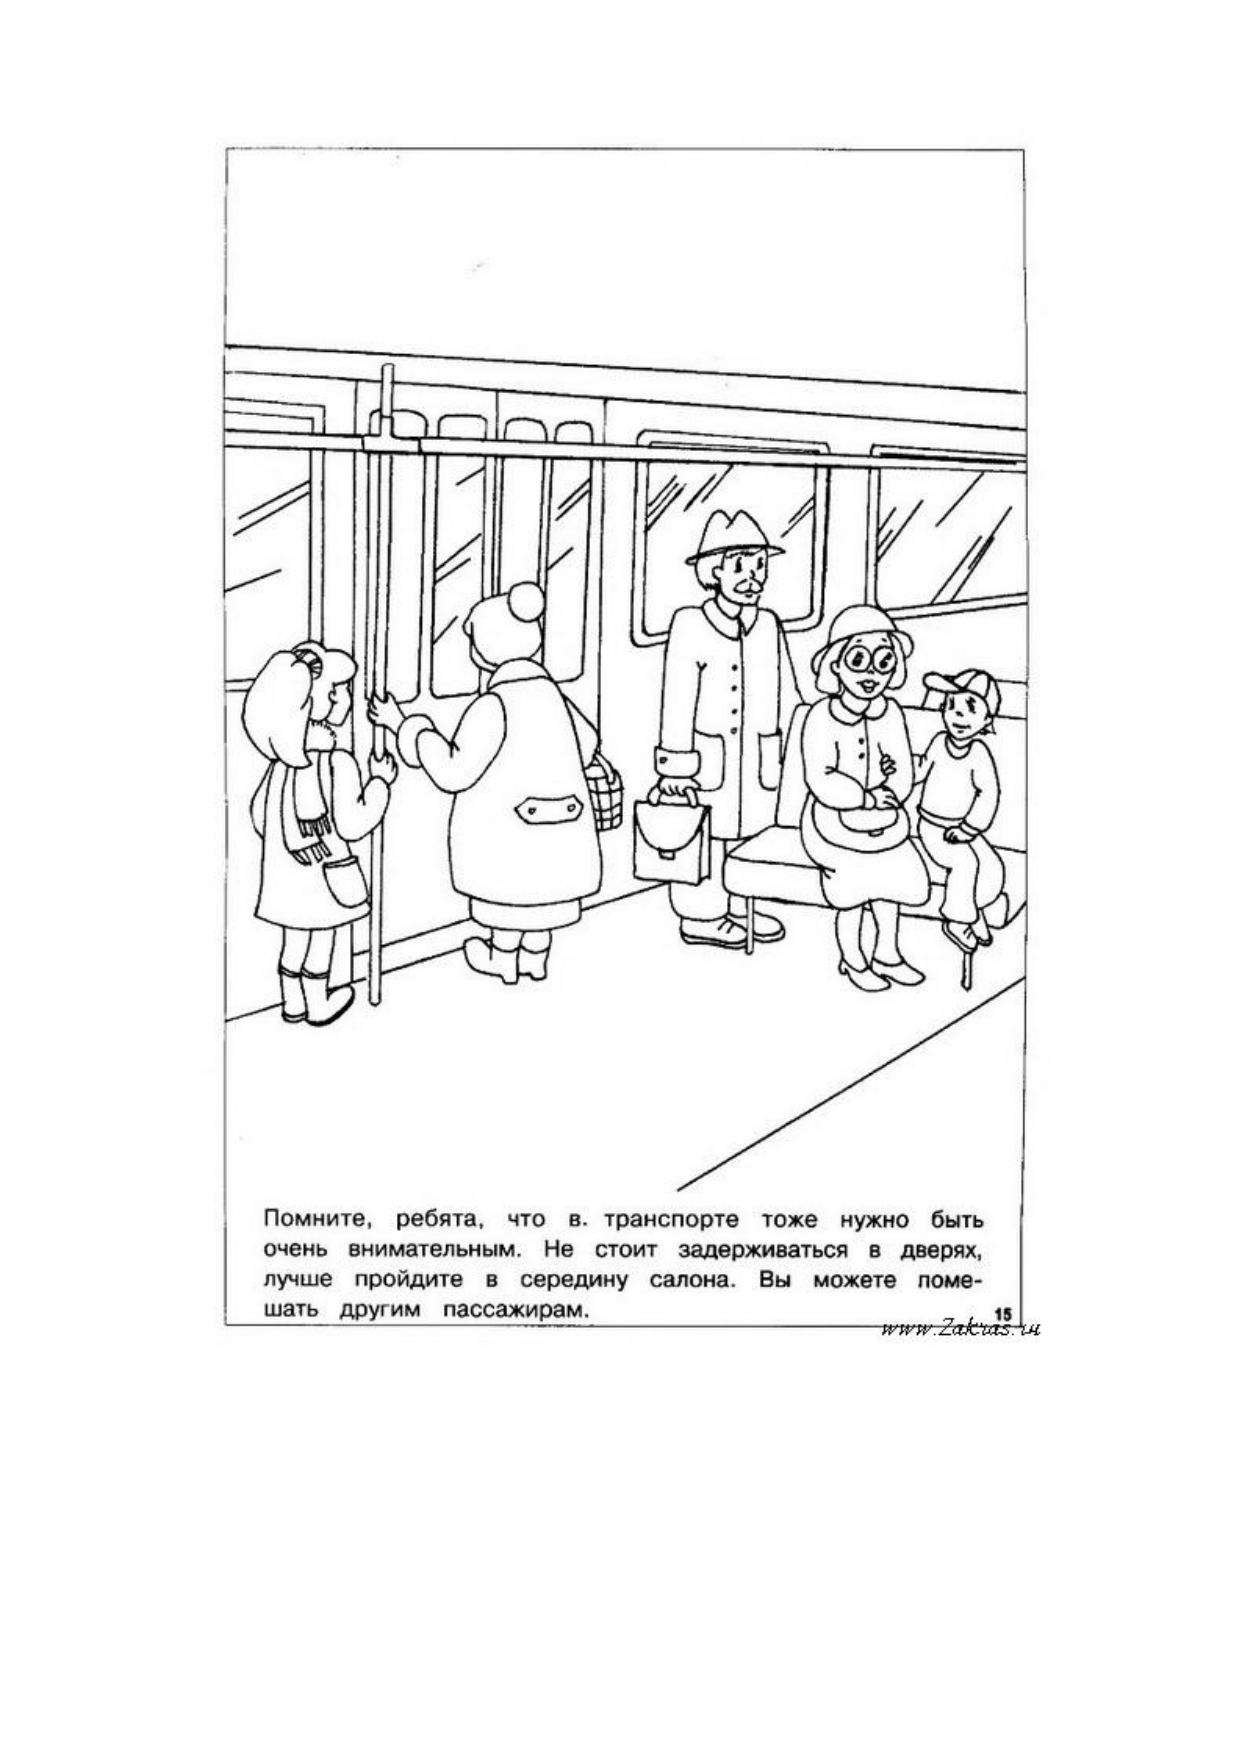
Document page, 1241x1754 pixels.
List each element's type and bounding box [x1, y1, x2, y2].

picture [177, 118, 1064, 1359]
